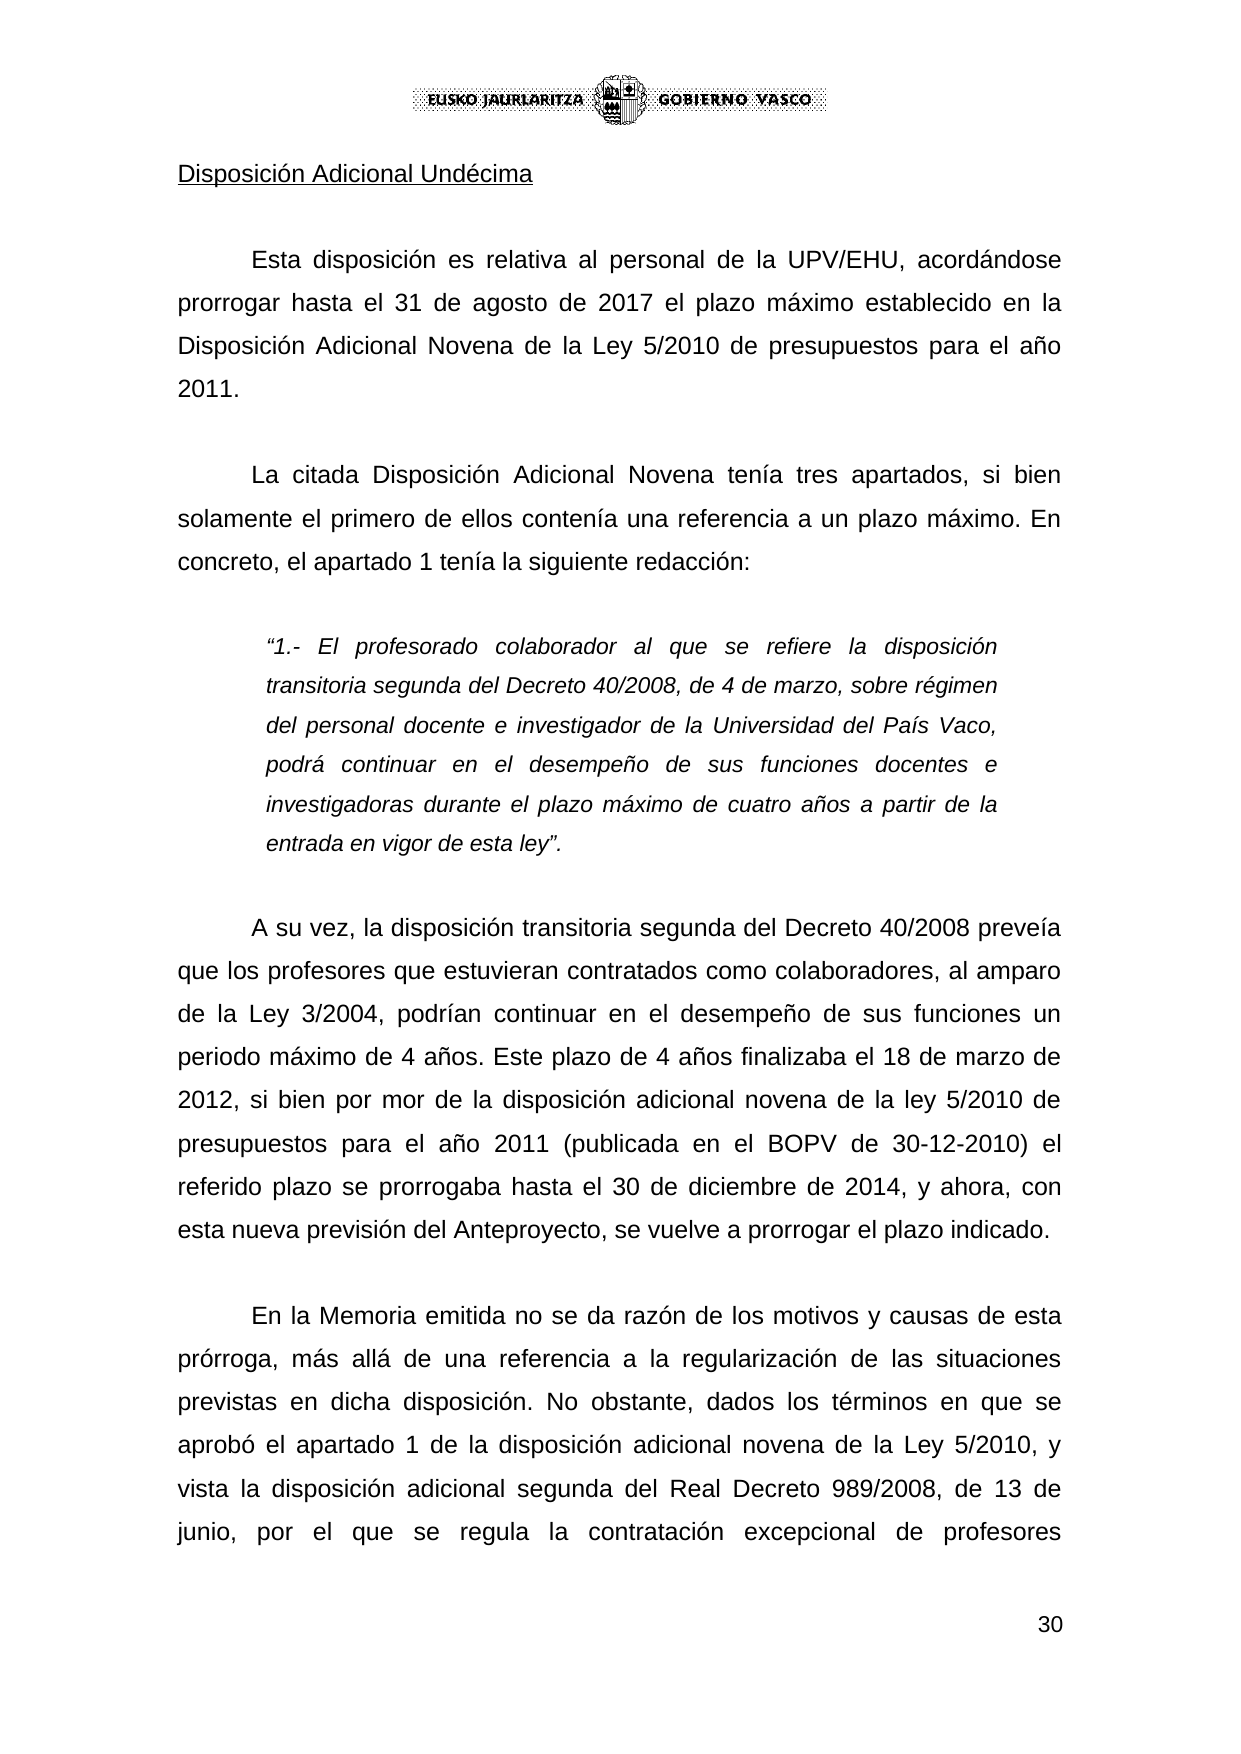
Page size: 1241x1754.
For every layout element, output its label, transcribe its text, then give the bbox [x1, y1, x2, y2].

picture [413, 75, 828, 125]
text “1.- El profesorado colaborador al que se refiere la disposición transitoria segunda del Decreto 40/2008, de 4 de marzo, sobre régimen del personal docente e investigador de la Universidad del País Vaco, podrá continuar en el desempeño de sus funciones docentes e investigadoras durante el plazo máximo de cuatro años a partir de la entrada en vigor de esta ley”. [266, 633, 998, 857]
text A su vez, la disposición transitoria segunda del Decreto 40/2008 preveía que los profesores que estuvieran contratados como colaboradores, al amparo de la Ley 3/2004, podrían continuar en el desempeño de sus funciones un periodo máximo de 4 años. Este plazo de 4 años finalizaba el 18 de marzo de 2012, si bien por mor de la disposición adicional novena de la ley 5/2010 de presupuestos para el año 2011 (publicada en el BOPV de 30-12-2010) el referido plazo se prorrogaba hasta el 30 de diciembre de 2014, y ahora, con esta nueva previsión del Anteproyecto, se vuelve a prorrogar el plazo indicado. [177, 913, 1063, 1243]
text La citada Disposición Adicional Novena tenía tres apartados, si bien solamente el primero de ellos contenía una referencia a un plazo máximo. En concreto, el apartado 1 tenía la siguiente redacción: [177, 460, 1063, 575]
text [177, 1301, 1063, 1545]
text Esta disposición es relativa al personal de la UPV/EHU, acordándose prorrogar hasta el 31 de agosto de 2017 el plazo máximo establecido en la Disposición Adicional Novena de la Ley 5/2010 de presupuestos para el año 2011. [177, 245, 1063, 403]
text Disposición Adicional Undécima [177, 158, 1063, 187]
